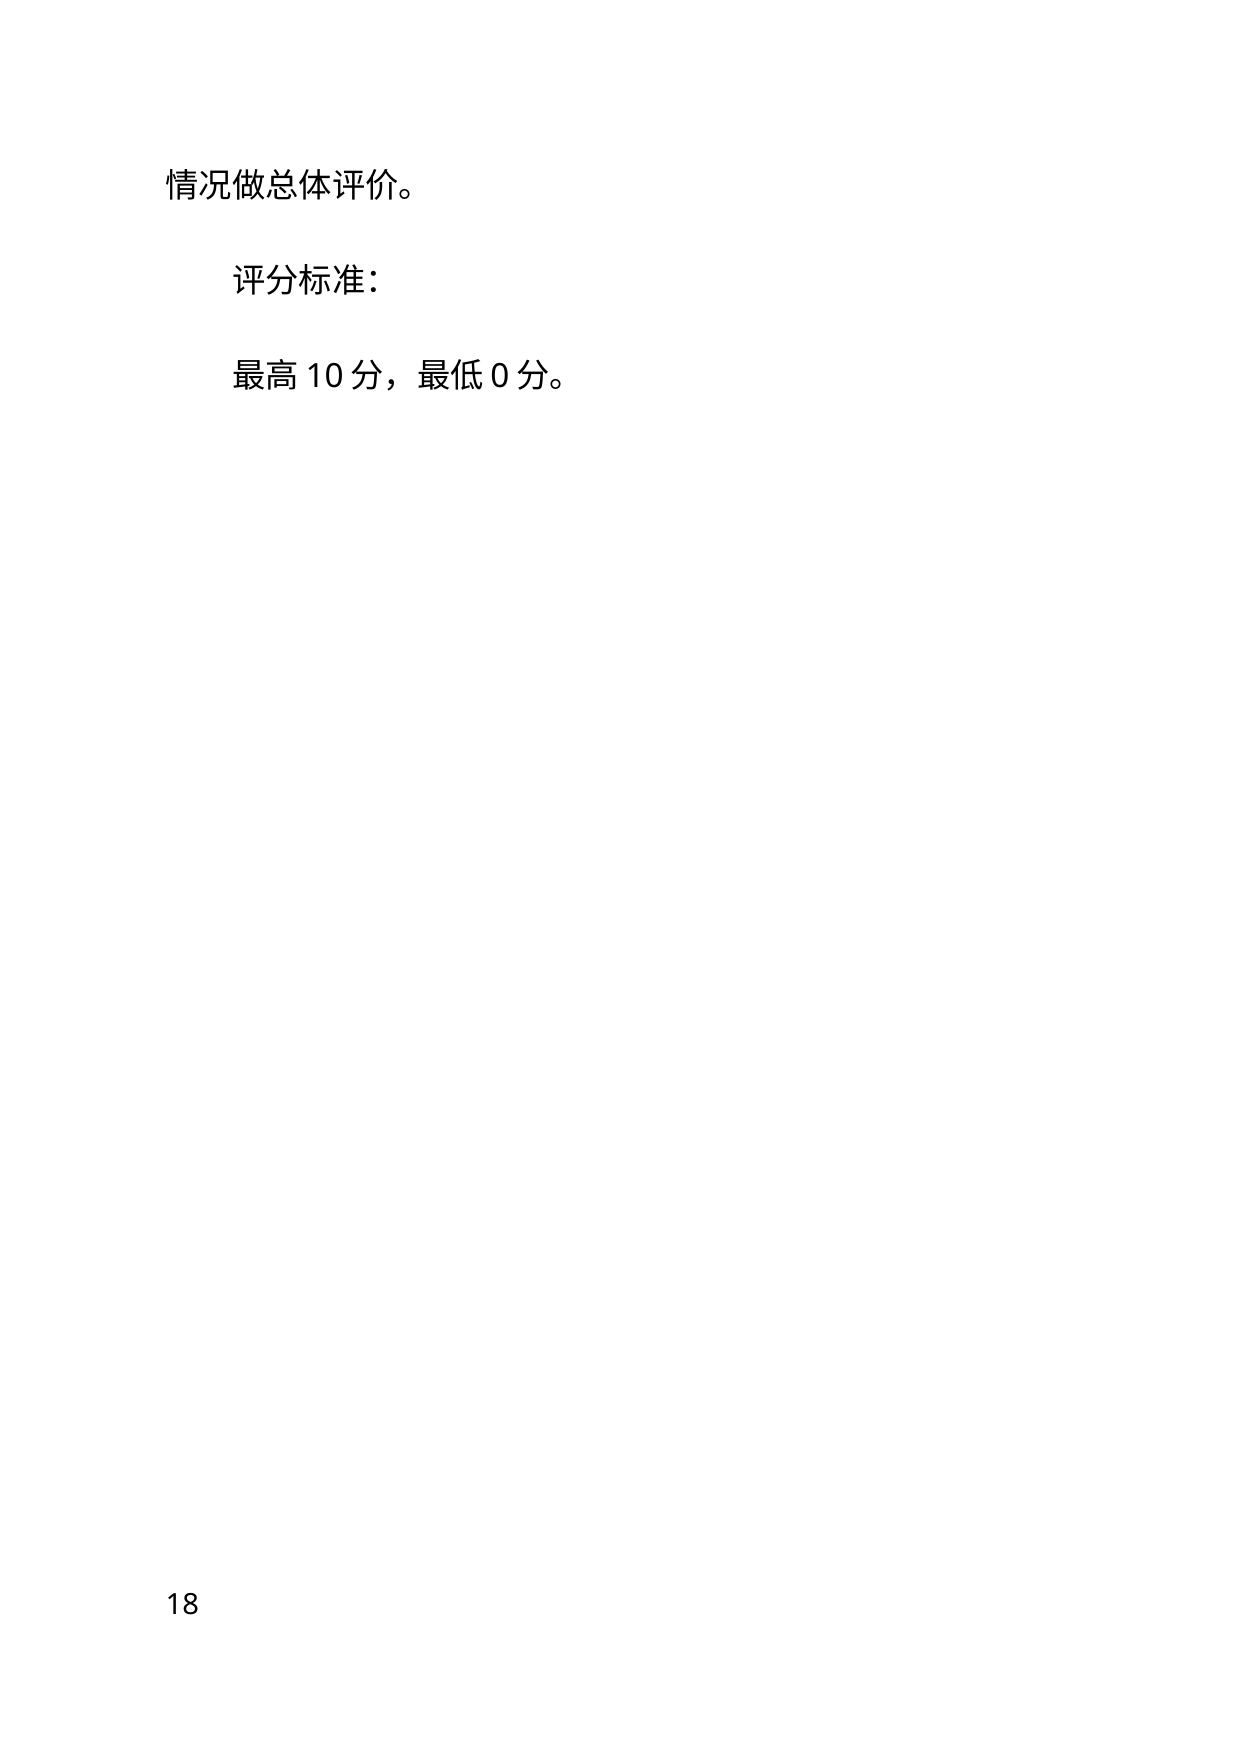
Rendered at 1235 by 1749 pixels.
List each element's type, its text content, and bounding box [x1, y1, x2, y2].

list 最高10分，最低0分。 [165, 326, 1040, 420]
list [165, 136, 1040, 231]
list 评分标准： [165, 231, 1040, 326]
